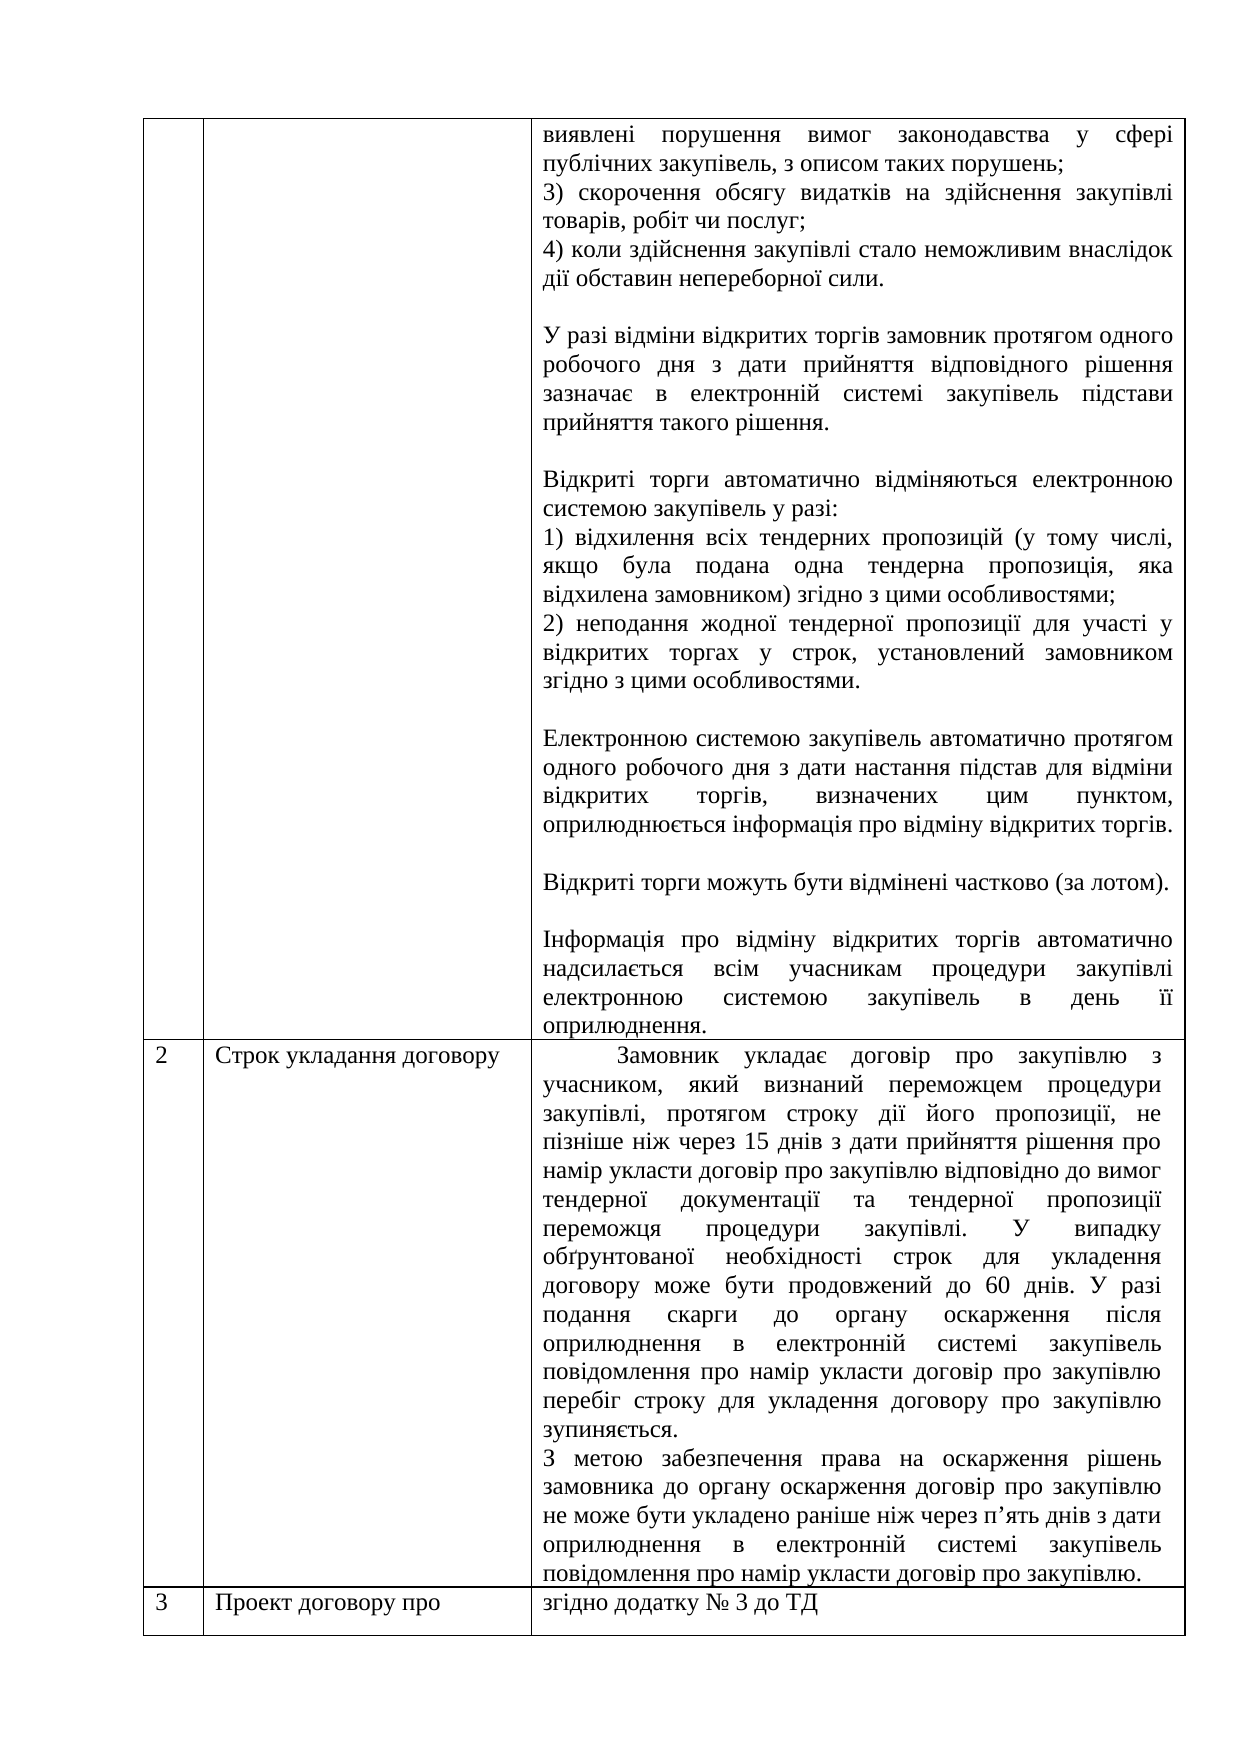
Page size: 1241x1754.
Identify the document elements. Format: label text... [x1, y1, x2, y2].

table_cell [204, 1588, 531, 1635]
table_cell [204, 119, 531, 1039]
table_cell 1 [144, 119, 203, 1039]
table_cell 3 [144, 1588, 203, 1635]
table_cell 2 [144, 1040, 203, 1586]
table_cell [532, 119, 1184, 1039]
table_cell Замовник укладає договір про закупівлю з учасником, який визнаний переможцем процедури закупівлі, протягом строку дії його пропозиції, не пізніше ніж через 15 днів з дати прийняття рішення про намір укласти договір про закупівлю відповідно до вимог тендерної документації та тендерної пропозиції переможця процедури закупівлі. У випадку обґрунтованої необхідності строк для укладення договору може бути продовжений до 60 днів. У разі подання скарги до органу оскарження після оприлюднення в електронній системі закупівель повідомлення про намір укласти договір про закупівлю перебіг строку для укладення договору про закупівлю зупиняється. З метою забезпечення права на оскарження рішень замовника до органу оскарження договір про закупівлю не може бути укладено раніше ніж через п’ять днів з дати оприлюднення в електронній системі закупівель повідомлення про намір укласти договір про закупівлю. [532, 1040, 1184, 1586]
table_cell Строк укладання договору [204, 1040, 531, 1586]
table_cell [532, 1588, 1184, 1635]
